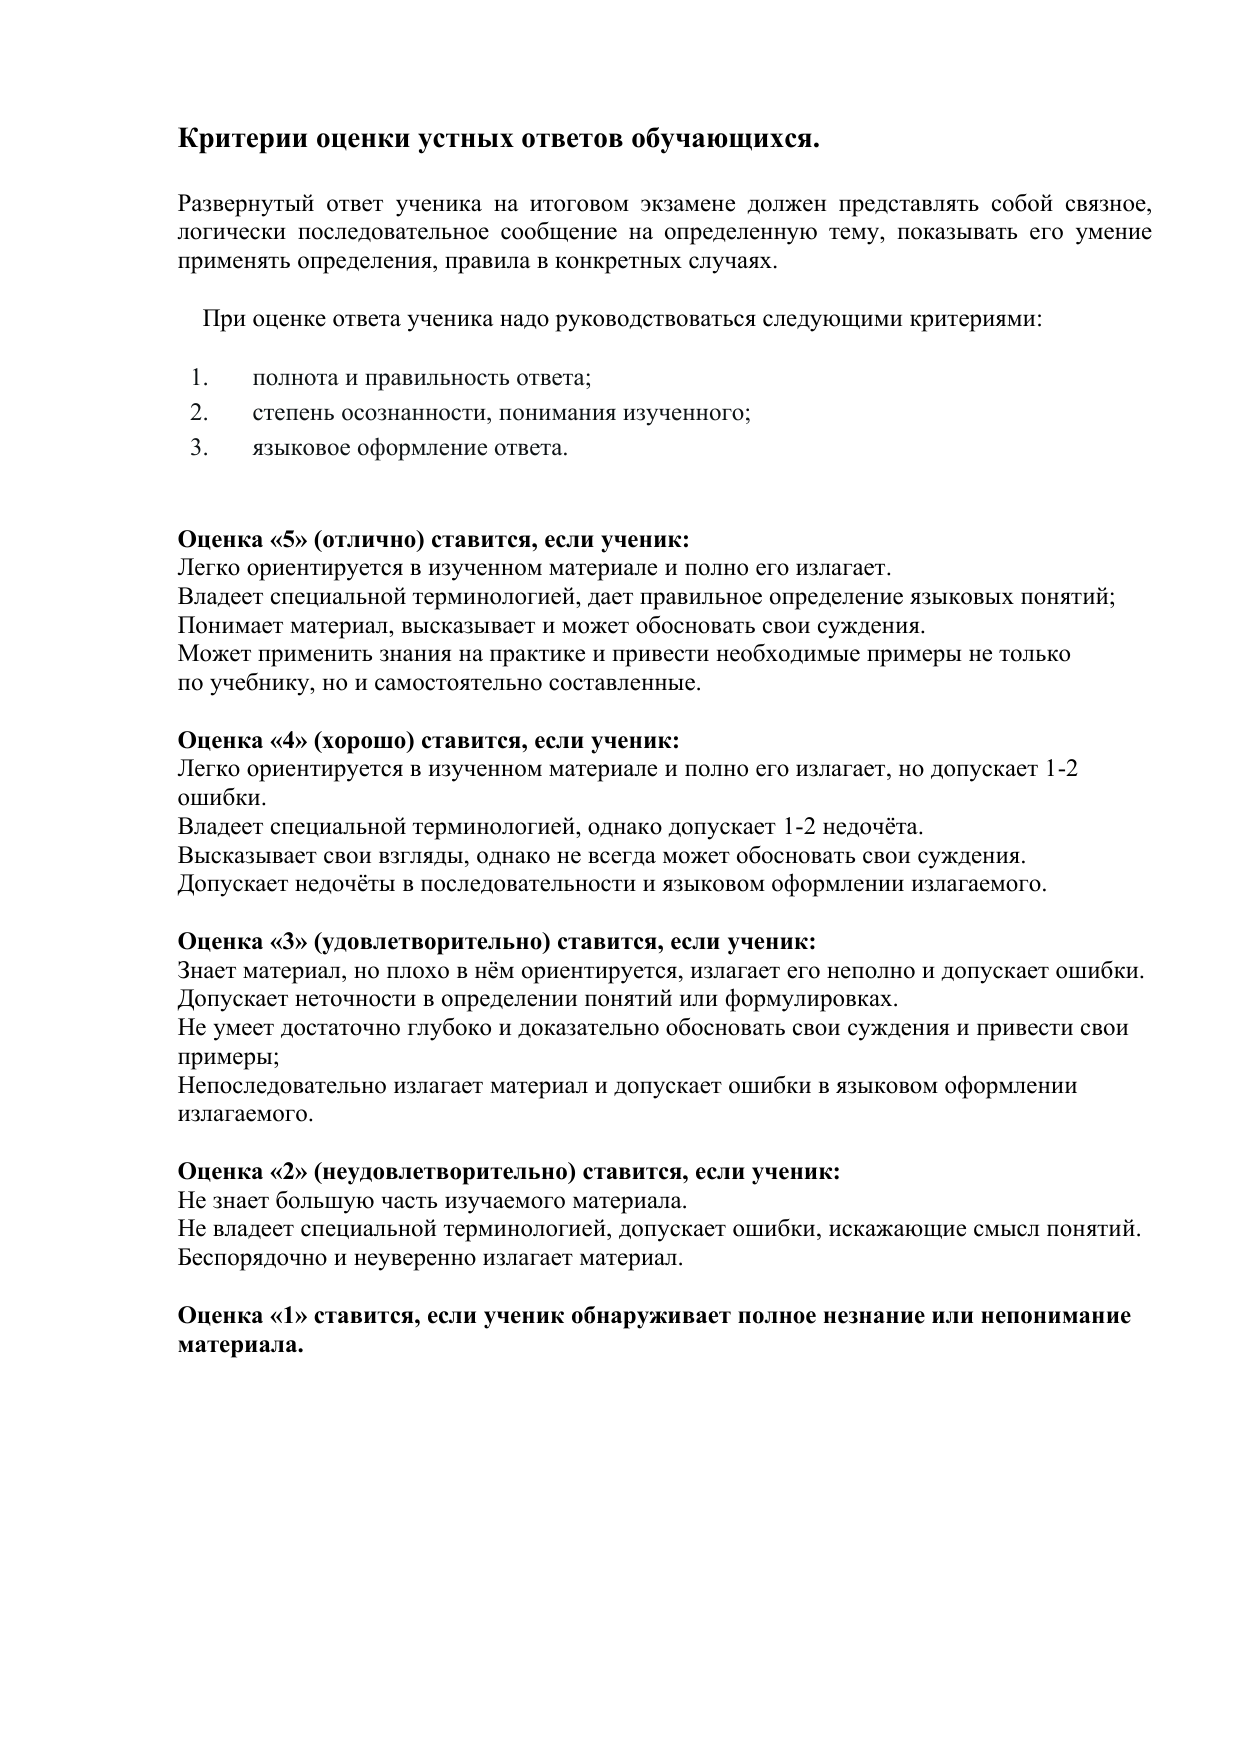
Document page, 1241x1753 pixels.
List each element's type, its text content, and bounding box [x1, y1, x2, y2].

text . [202, 363, 233, 391]
text примеры; [177, 1042, 1168, 1070]
text Не владеет специальной терминологией, допускает ошибки, искажающие смысл понятий. [177, 1215, 1166, 1242]
text по учебнику, но и самостоятельно составленные. [177, 668, 1140, 696]
text Не умеет достаточно глубоко и доказательно обосновать свои суждения и привести свои [177, 1013, 1168, 1041]
text Не знает большую часть изучаемого материала. [177, 1186, 1166, 1214]
text Непоследовательно излагает материал и допускает ошибки в языковом оформлении [177, 1071, 1102, 1099]
text логически последовательное сообщение на определенную тему, показывать его умение [177, 218, 1177, 245]
text излагаемого. [177, 1100, 1102, 1127]
text Критерии оценки устных ответов обучающихся. [177, 122, 845, 154]
text применять определения, правила в конкретных случаях. [177, 246, 1177, 274]
text материала. [177, 1330, 1156, 1358]
text Легко ориентируется в изученном материале и полно его излагает. [177, 553, 1140, 581]
text полнота и правильность ответа; [252, 363, 616, 391]
text ошибки. [177, 783, 1101, 811]
text Высказывает свои взгляды, однако не всегда может обосновать свои суждения. [177, 841, 1101, 869]
text . [202, 433, 233, 461]
text Оценка «1» ставится, если ученик обнаруживает полное незнание или непонимание [177, 1302, 1156, 1329]
text Может применить знания на практике и привести необходимые примеры не только [177, 640, 1140, 667]
text степень осознанности, понимания изученного; [252, 398, 776, 426]
text Оценка «3» (удовлетворительно) ставится, если ученик: [177, 928, 1168, 955]
text Легко ориентируется в изученном материале и полно его излагает, но допускает 1-2 [177, 755, 1101, 782]
text При оценке ответа ученика надо руководствоваться следующими критериями: [202, 304, 1067, 332]
text Владеет специальной терминологией, дает правильное определение языковых понятий; [177, 582, 1140, 610]
text Допускает недочёты в последовательности и языковом оформлении излагаемого. [177, 870, 1101, 897]
text Владеет специальной терминологией, однако допускает 1-2 недочёта. [177, 812, 1101, 840]
text . [202, 398, 233, 426]
text Оценка «5» (отлично) ставится, если ученик: [177, 525, 715, 553]
text языковое оформление ответа. [252, 433, 776, 461]
text Знает материал, но плохо в нём ориентируется, излагает его неполно и допускает ошибки. [177, 956, 1168, 984]
text Развернутый ответ ученика на итоговом экзамене должен представлять собой связное, [177, 189, 1177, 217]
text Понимает материал, высказывает и может обосновать свои суждения. [177, 611, 1140, 639]
text Оценка «4» (хорошо) ставится, если ученик: [177, 726, 1101, 754]
text Беспорядочно и неуверенно излагает материал. [177, 1243, 1166, 1271]
text Допускает неточности в определении понятий или формулировках. [177, 985, 1168, 1012]
text Оценка «2» (неудовлетворительно) ставится, если ученик: [177, 1158, 1166, 1185]
